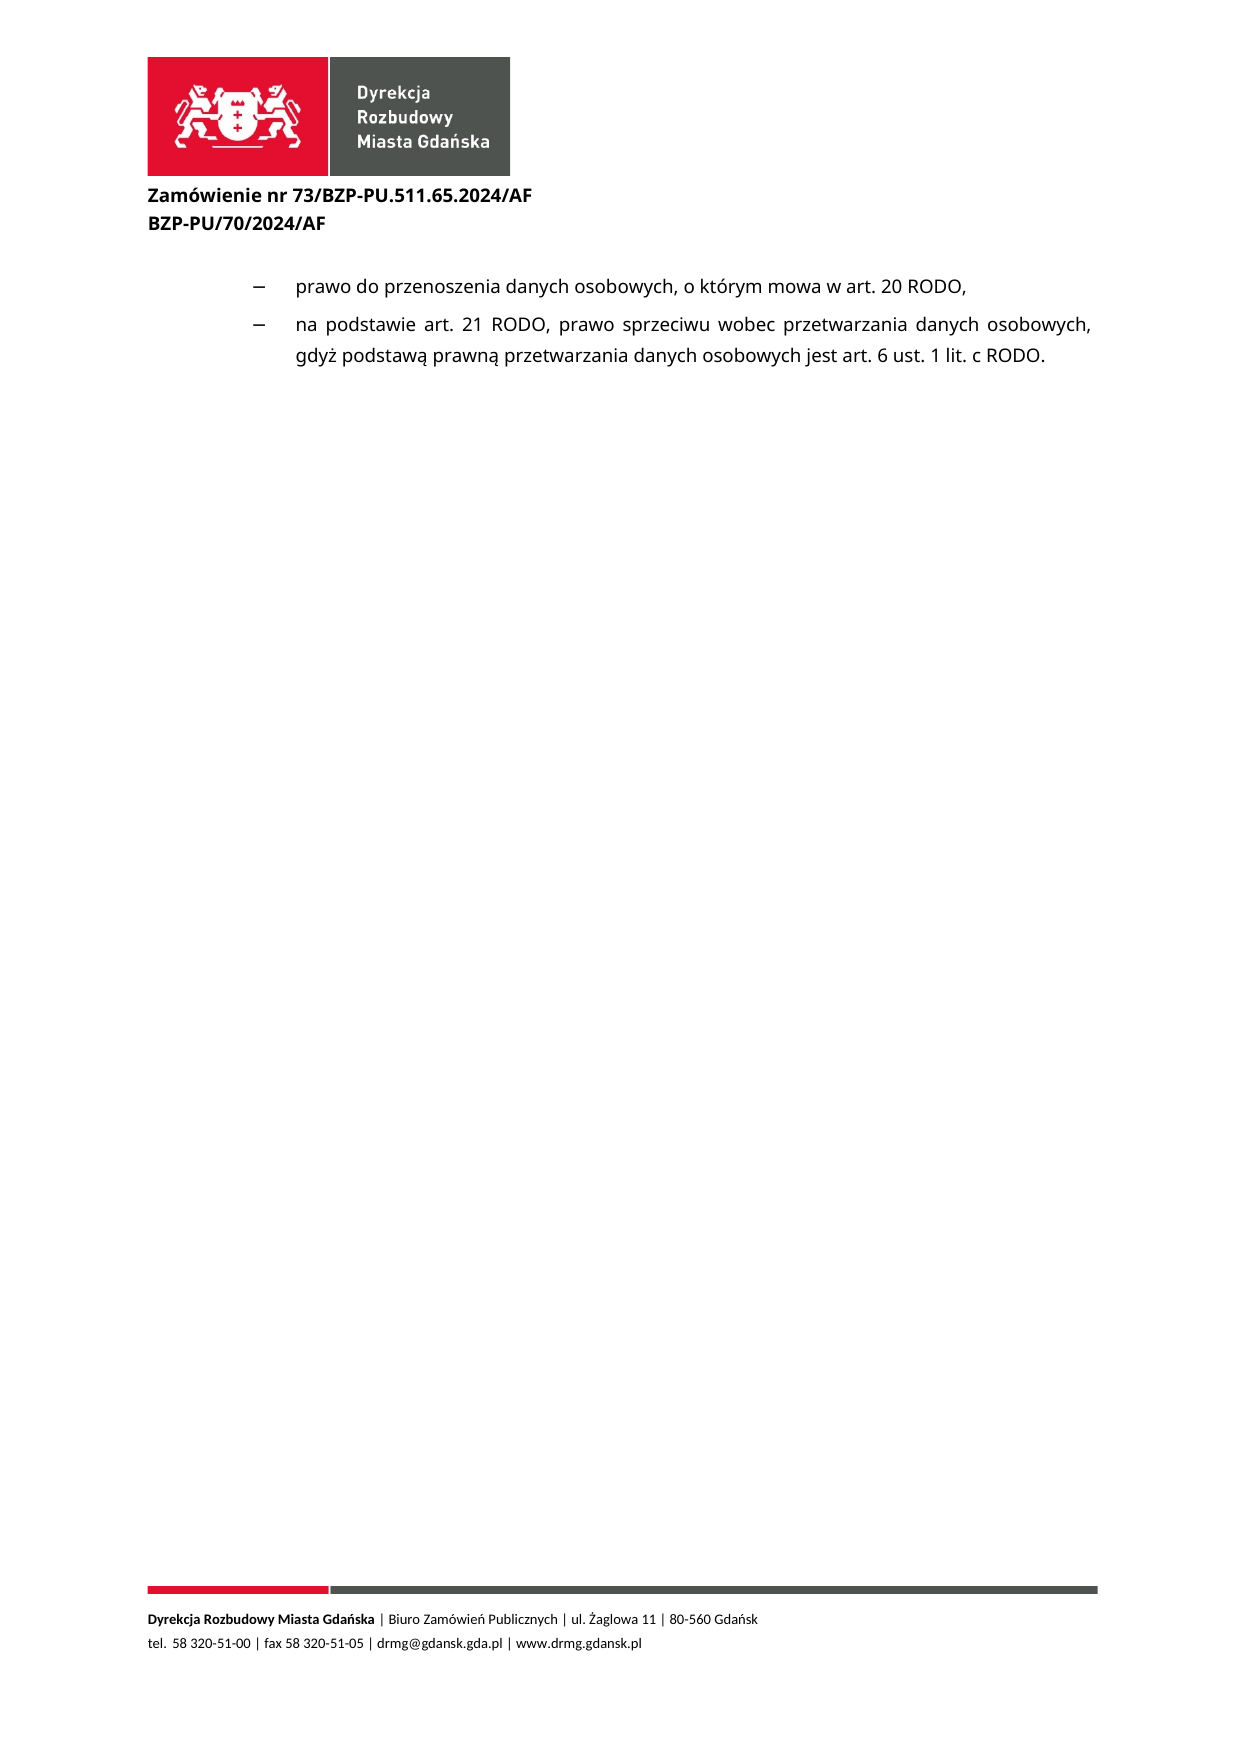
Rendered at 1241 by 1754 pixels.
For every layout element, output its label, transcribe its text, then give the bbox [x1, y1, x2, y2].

list na podstawie art. 21 RODO, prawo sprzeciwu wobec przetwarzania danych osobowych, gdyż podstawą prawną przetwarzania danych osobowych jest art. 6 ust. 1 lit. c RODO. [251, 304, 1093, 368]
list prawo do przenoszenia danych osobowych, o którym mowa w art. 20 RODO, [251, 266, 1093, 304]
picture [147, 1586, 1098, 1594]
picture [147, 57, 511, 176]
